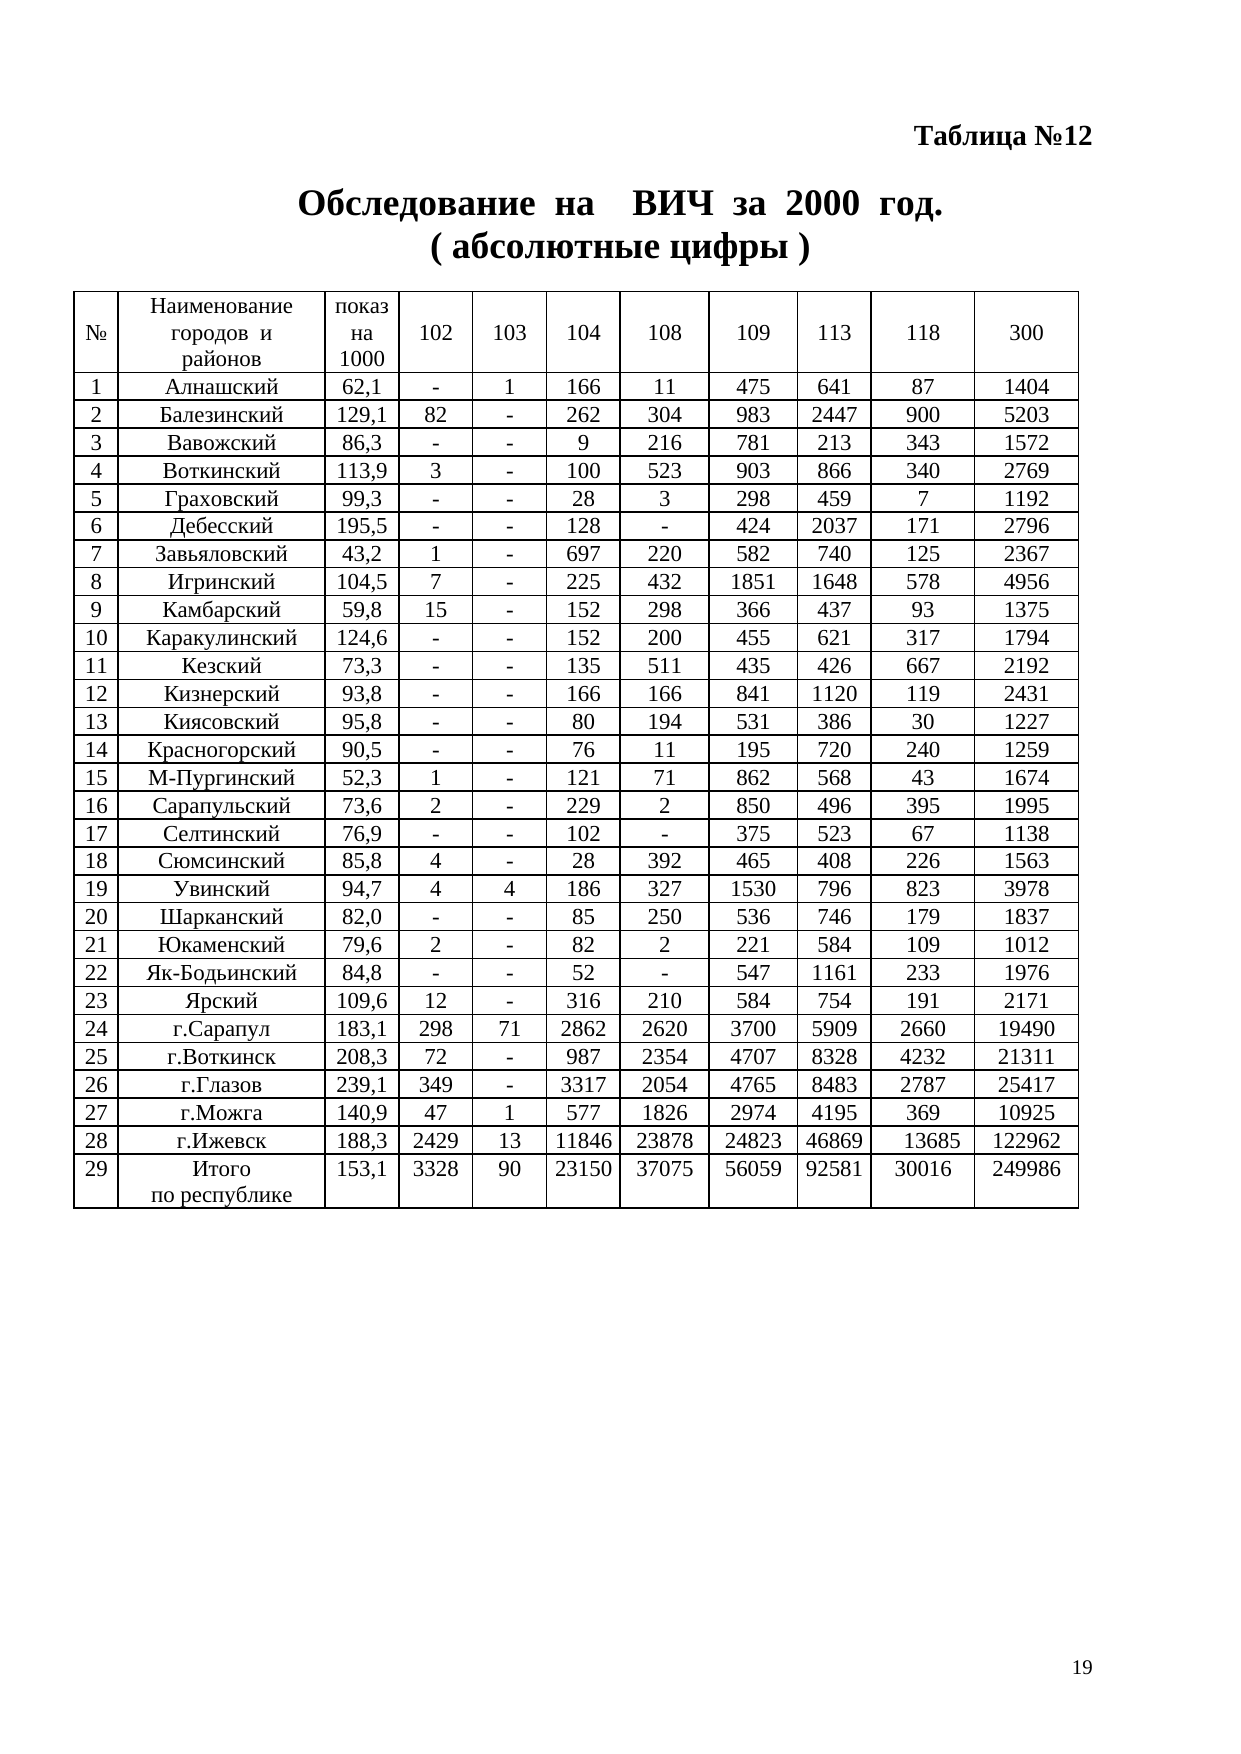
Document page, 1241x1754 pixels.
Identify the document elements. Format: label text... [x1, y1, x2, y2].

table_cell 37075 [621, 1155, 708, 1207]
table_cell 1161 [798, 959, 870, 986]
table_cell 23150 [547, 1155, 619, 1207]
table_cell 221 [710, 931, 797, 958]
table_cell - [400, 820, 472, 846]
table_cell 5909 [798, 1015, 870, 1041]
table_cell 9 [547, 429, 619, 455]
table_cell 13 [75, 708, 117, 734]
table_cell - [400, 652, 472, 678]
table_cell Завьяловский [119, 541, 324, 567]
table_cell 2354 [621, 1043, 708, 1069]
table_cell 113,9 [326, 457, 398, 483]
table_cell 641 [798, 373, 870, 399]
table_cell 577 [547, 1099, 619, 1125]
table_cell Кизнерский [119, 680, 324, 706]
table_cell 582 [710, 541, 797, 567]
table_cell 95,8 [326, 708, 398, 734]
table_cell 1 [473, 373, 546, 399]
table_cell 13 [473, 1127, 546, 1153]
table_cell - [400, 903, 472, 930]
table_cell 119 [872, 680, 974, 706]
table_cell 82 [400, 401, 472, 427]
table_cell 720 [798, 736, 870, 762]
table_cell 343 [872, 429, 974, 455]
table_cell 12 [400, 987, 472, 1013]
table_cell 408 [798, 848, 870, 874]
table_cell 317 [872, 624, 974, 651]
table_cell - [473, 903, 546, 930]
table_cell 903 [710, 457, 797, 483]
table_cell 850 [710, 792, 797, 818]
table_cell 667 [872, 652, 974, 678]
table_cell 19490 [975, 1015, 1078, 1041]
table_cell 194 [621, 708, 708, 734]
table_cell 1563 [975, 848, 1078, 874]
table_cell 983 [710, 401, 797, 427]
table_cell - [473, 485, 546, 511]
table_cell - [400, 959, 472, 986]
table_cell Селтинский [119, 820, 324, 846]
table_cell 900 [872, 401, 974, 427]
table_cell 1826 [621, 1099, 708, 1125]
table_cell г.Воткинск [119, 1043, 324, 1069]
table_cell - [621, 513, 708, 539]
table_cell 392 [621, 848, 708, 874]
table_cell 87 [872, 373, 974, 399]
table_cell - [400, 373, 472, 399]
table_cell 80 [547, 708, 619, 734]
table_cell 437 [798, 596, 870, 623]
table_cell 76,9 [326, 820, 398, 846]
table_cell 4 [400, 876, 472, 902]
table_cell Красногорский [119, 736, 324, 762]
table_cell Игринский [119, 568, 324, 595]
table_cell - [473, 513, 546, 539]
table_cell 195 [710, 736, 797, 762]
table_cell 4 [400, 848, 472, 874]
table_cell 94,7 [326, 876, 398, 902]
table_cell 1404 [975, 373, 1078, 399]
table_cell 536 [710, 903, 797, 930]
table_header 103 [473, 292, 546, 371]
table_cell - [473, 764, 546, 790]
table_cell 2796 [975, 513, 1078, 539]
table_cell 25 [75, 1043, 117, 1069]
table_cell 46869 [798, 1127, 870, 1153]
table_cell 316 [547, 987, 619, 1013]
table_cell 2862 [547, 1015, 619, 1041]
table_cell 4 [75, 457, 117, 483]
table_cell 30016 [872, 1155, 974, 1207]
table_cell 15 [400, 596, 472, 623]
table_cell 152 [547, 596, 619, 623]
table_cell 30 [872, 708, 974, 734]
table_cell 424 [710, 513, 797, 539]
table_cell 85 [547, 903, 619, 930]
table_cell - [473, 457, 546, 483]
table_cell 1259 [975, 736, 1078, 762]
table_cell 2431 [975, 680, 1078, 706]
table_cell 56059 [710, 1155, 797, 1207]
table_cell 1794 [975, 624, 1078, 651]
table_cell 79,6 [326, 931, 398, 958]
table_cell г.Можга [119, 1099, 324, 1125]
table_cell - [473, 680, 546, 706]
table_cell 1995 [975, 792, 1078, 818]
table_cell - [473, 652, 546, 678]
table_cell Киясовский [119, 708, 324, 734]
table_header показ на 1000 [326, 292, 398, 371]
table_cell 746 [798, 903, 870, 930]
table_cell 8483 [798, 1071, 870, 1097]
table_cell 109 [872, 931, 974, 958]
table_cell 621 [798, 624, 870, 651]
table_cell 455 [710, 624, 797, 651]
table_cell 375 [710, 820, 797, 846]
table_cell 697 [547, 541, 619, 567]
table_cell 27 [75, 1099, 117, 1125]
table_cell 72 [400, 1043, 472, 1069]
table_cell 19 [75, 876, 117, 902]
table_cell 11 [621, 736, 708, 762]
table_cell 25417 [975, 1071, 1078, 1097]
table_cell 92581 [798, 1155, 870, 1207]
table_cell 73,6 [326, 792, 398, 818]
table_cell 85,8 [326, 848, 398, 874]
table_cell Итого по республике [119, 1155, 324, 1207]
table_cell 220 [621, 541, 708, 567]
table_cell 304 [621, 401, 708, 427]
table_cell 3700 [710, 1015, 797, 1041]
table_cell 435 [710, 652, 797, 678]
table_cell 166 [547, 680, 619, 706]
table_header 108 [621, 292, 708, 371]
table_cell 1530 [710, 876, 797, 902]
table_cell 298 [400, 1015, 472, 1041]
table_cell 125 [872, 541, 974, 567]
table_cell 26 [75, 1071, 117, 1097]
table_cell Воткинский [119, 457, 324, 483]
table_cell Шарканский [119, 903, 324, 930]
table_cell 1138 [975, 820, 1078, 846]
table_cell Сарапульский [119, 792, 324, 818]
table_cell 233 [872, 959, 974, 986]
table_cell г.Глазов [119, 1071, 324, 1097]
table_cell Сюмсинский [119, 848, 324, 874]
table_cell 12 [75, 680, 117, 706]
table_cell 2192 [975, 652, 1078, 678]
table_cell 52 [547, 959, 619, 986]
table_cell 17 [75, 820, 117, 846]
table_cell - [473, 541, 546, 567]
table_cell 1375 [975, 596, 1078, 623]
table_cell 29 [75, 1155, 117, 1207]
table_cell 102 [547, 820, 619, 846]
table_cell 153,1 [326, 1155, 398, 1207]
table_cell 796 [798, 876, 870, 902]
table_cell Увинский [119, 876, 324, 902]
table_cell 3 [75, 429, 117, 455]
table_cell 28 [75, 1127, 117, 1153]
table_cell 1837 [975, 903, 1078, 930]
table_cell 459 [798, 485, 870, 511]
table_cell 67 [872, 820, 974, 846]
table_cell 823 [872, 876, 974, 902]
table_cell 8328 [798, 1043, 870, 1069]
table_cell 20 [75, 903, 117, 930]
table_cell 4707 [710, 1043, 797, 1069]
table_cell 13685 [872, 1127, 974, 1153]
table_cell 6 [75, 513, 117, 539]
table_cell 2769 [975, 457, 1078, 483]
table_header 118 [872, 292, 974, 371]
table_cell 122962 [975, 1127, 1078, 1153]
table_cell 740 [798, 541, 870, 567]
table_cell 465 [710, 848, 797, 874]
table_cell 124,6 [326, 624, 398, 651]
table_cell 171 [872, 513, 974, 539]
table_header 102 [400, 292, 472, 371]
table_cell 166 [547, 373, 619, 399]
subtitle Таблица №12 [148, 118, 1092, 152]
table_cell 568 [798, 764, 870, 790]
table_cell - [400, 708, 472, 734]
table_cell 128 [547, 513, 619, 539]
table_cell 584 [710, 987, 797, 1013]
table_header № [75, 292, 117, 371]
table_cell - [400, 429, 472, 455]
table_cell 584 [798, 931, 870, 958]
table_cell 18 [75, 848, 117, 874]
table_cell 4 [473, 876, 546, 902]
table_cell - [400, 624, 472, 651]
table_cell 208,3 [326, 1043, 398, 1069]
table_cell 4195 [798, 1099, 870, 1125]
table_cell 3328 [400, 1155, 472, 1207]
table_cell 781 [710, 429, 797, 455]
table_cell 4765 [710, 1071, 797, 1097]
table_cell 2787 [872, 1071, 974, 1097]
table_cell 5 [75, 485, 117, 511]
table_cell 240 [872, 736, 974, 762]
table_cell 52,3 [326, 764, 398, 790]
table_cell 475 [710, 373, 797, 399]
table_cell 327 [621, 876, 708, 902]
table_cell 395 [872, 792, 974, 818]
table_cell 200 [621, 624, 708, 651]
table_cell 1976 [975, 959, 1078, 986]
table_cell 523 [798, 820, 870, 846]
table_cell 531 [710, 708, 797, 734]
table_cell 82 [547, 931, 619, 958]
table_cell Граховский [119, 485, 324, 511]
text Обследование на ВИЧ за 2000 год. [148, 180, 1092, 223]
table_cell 496 [798, 792, 870, 818]
table_cell 129,1 [326, 401, 398, 427]
table_cell 547 [710, 959, 797, 986]
table_cell 1 [400, 541, 472, 567]
table_cell - [473, 429, 546, 455]
table_cell 225 [547, 568, 619, 595]
table_cell 43,2 [326, 541, 398, 567]
table_cell 298 [621, 596, 708, 623]
table_cell 104,5 [326, 568, 398, 595]
table_cell 8 [75, 568, 117, 595]
table_cell 250 [621, 903, 708, 930]
table_cell - [473, 931, 546, 958]
table_cell 84,8 [326, 959, 398, 986]
table_cell 1674 [975, 764, 1078, 790]
table_cell 28 [547, 485, 619, 511]
table_cell 11 [75, 652, 117, 678]
table_cell 90,5 [326, 736, 398, 762]
table_cell 7 [872, 485, 974, 511]
table_cell Камбарский [119, 596, 324, 623]
table_cell 15 [75, 764, 117, 790]
table_cell 188,3 [326, 1127, 398, 1153]
table_cell - [473, 820, 546, 846]
table_cell 862 [710, 764, 797, 790]
table_cell 340 [872, 457, 974, 483]
table_cell 4232 [872, 1043, 974, 1069]
table_cell 90 [473, 1155, 546, 1207]
table_cell 1648 [798, 568, 870, 595]
table_header Наименование городов и районов [119, 292, 324, 371]
table_cell 47 [400, 1099, 472, 1125]
table_cell 82,0 [326, 903, 398, 930]
table_header 104 [547, 292, 619, 371]
table_cell 213 [798, 429, 870, 455]
table_cell - [400, 485, 472, 511]
table_cell Кезский [119, 652, 324, 678]
table_cell 1227 [975, 708, 1078, 734]
table_cell 11 [621, 373, 708, 399]
table_cell 578 [872, 568, 974, 595]
table_cell 349 [400, 1071, 472, 1097]
table_cell г.Ижевск [119, 1127, 324, 1153]
table_cell 121 [547, 764, 619, 790]
table_cell - [621, 820, 708, 846]
table_cell - [400, 513, 472, 539]
table_cell - [473, 624, 546, 651]
table_cell Юкаменский [119, 931, 324, 958]
table_cell - [473, 401, 546, 427]
table_cell Вавожский [119, 429, 324, 455]
table_cell 4956 [975, 568, 1078, 595]
table_cell 2 [400, 931, 472, 958]
table_cell 386 [798, 708, 870, 734]
table_cell 62,1 [326, 373, 398, 399]
table_cell 754 [798, 987, 870, 1013]
table_cell 1192 [975, 485, 1078, 511]
table_cell 14 [75, 736, 117, 762]
table_cell 216 [621, 429, 708, 455]
table_cell 22 [75, 959, 117, 986]
table_cell Балезинский [119, 401, 324, 427]
table_cell 2054 [621, 1071, 708, 1097]
table_cell 1 [75, 373, 117, 399]
table_cell 100 [547, 457, 619, 483]
table_cell 229 [547, 792, 619, 818]
table_cell 1120 [798, 680, 870, 706]
table_cell 186 [547, 876, 619, 902]
table_cell - [621, 959, 708, 986]
table_cell - [473, 1043, 546, 1069]
table_cell 93 [872, 596, 974, 623]
table_cell 239,1 [326, 1071, 398, 1097]
table_cell Дебесский [119, 513, 324, 539]
table_header 113 [798, 292, 870, 371]
table_cell - [400, 680, 472, 706]
table_cell 191 [872, 987, 974, 1013]
table_cell 1012 [975, 931, 1078, 958]
table_cell 426 [798, 652, 870, 678]
table_cell Алнашский [119, 373, 324, 399]
table_cell 1 [473, 1099, 546, 1125]
table_cell Каракулинский [119, 624, 324, 651]
table_cell 2 [621, 792, 708, 818]
table_cell 21311 [975, 1043, 1078, 1069]
table_cell 2974 [710, 1099, 797, 1125]
table_cell 24823 [710, 1127, 797, 1153]
table_cell 366 [710, 596, 797, 623]
table_cell 71 [473, 1015, 546, 1041]
table_cell - [400, 736, 472, 762]
table_cell 86,3 [326, 429, 398, 455]
table_cell 866 [798, 457, 870, 483]
table_cell 210 [621, 987, 708, 1013]
table_header 300 [975, 292, 1078, 371]
table_cell - [473, 568, 546, 595]
text ( абсолютные цифры ) [148, 223, 1092, 267]
table_cell 21 [75, 931, 117, 958]
table_cell 841 [710, 680, 797, 706]
table_cell 135 [547, 652, 619, 678]
table_cell - [473, 987, 546, 1013]
table_cell - [473, 848, 546, 874]
table_cell 179 [872, 903, 974, 930]
table_cell 76 [547, 736, 619, 762]
table_cell 183,1 [326, 1015, 398, 1041]
table_cell 28 [547, 848, 619, 874]
table_cell М-Пургинский [119, 764, 324, 790]
table_cell 23 [75, 987, 117, 1013]
table_cell 7 [75, 541, 117, 567]
table_cell 2367 [975, 541, 1078, 567]
table_cell 93,8 [326, 680, 398, 706]
table_cell 1851 [710, 568, 797, 595]
table_cell 2660 [872, 1015, 974, 1041]
table_cell 71 [621, 764, 708, 790]
table_cell 3 [621, 485, 708, 511]
table_cell 152 [547, 624, 619, 651]
table_cell - [473, 596, 546, 623]
table_cell 523 [621, 457, 708, 483]
table_cell 9 [75, 596, 117, 623]
table_cell 140,9 [326, 1099, 398, 1125]
table_cell - [473, 1071, 546, 1097]
table_cell 3978 [975, 876, 1078, 902]
table_cell 7 [400, 568, 472, 595]
table_cell - [473, 708, 546, 734]
table_cell 2620 [621, 1015, 708, 1041]
table_cell 1572 [975, 429, 1078, 455]
table_cell 262 [547, 401, 619, 427]
table_cell 2 [75, 401, 117, 427]
table_cell 99,3 [326, 485, 398, 511]
table_cell 2 [400, 792, 472, 818]
table_cell 432 [621, 568, 708, 595]
table_cell 298 [710, 485, 797, 511]
table_cell 1 [400, 764, 472, 790]
table_cell 249986 [975, 1155, 1078, 1207]
table_cell - [473, 736, 546, 762]
table_cell 2 [621, 931, 708, 958]
table_cell - [473, 792, 546, 818]
table_cell 369 [872, 1099, 974, 1125]
table_cell Ярский [119, 987, 324, 1013]
table_cell 5203 [975, 401, 1078, 427]
table_cell 109,6 [326, 987, 398, 1013]
table_cell 73,3 [326, 652, 398, 678]
table_header 109 [710, 292, 797, 371]
table_cell Як-Бодьинский [119, 959, 324, 986]
table_cell 3 [400, 457, 472, 483]
table_cell 511 [621, 652, 708, 678]
table_cell 23878 [621, 1127, 708, 1153]
table_cell 2171 [975, 987, 1078, 1013]
table_cell 195,5 [326, 513, 398, 539]
table_cell 10925 [975, 1099, 1078, 1125]
table_cell 59,8 [326, 596, 398, 623]
table_cell 3317 [547, 1071, 619, 1097]
table_cell 2447 [798, 401, 870, 427]
table_cell 226 [872, 848, 974, 874]
table_cell 16 [75, 792, 117, 818]
table_cell 10 [75, 624, 117, 651]
table_cell г.Сарапул [119, 1015, 324, 1041]
table_cell 24 [75, 1015, 117, 1041]
table_cell 2037 [798, 513, 870, 539]
table_cell 987 [547, 1043, 619, 1069]
table_cell 43 [872, 764, 974, 790]
table_cell 166 [621, 680, 708, 706]
table_cell - [473, 959, 546, 986]
table_cell 11846 [547, 1127, 619, 1153]
table_cell 2429 [400, 1127, 472, 1153]
